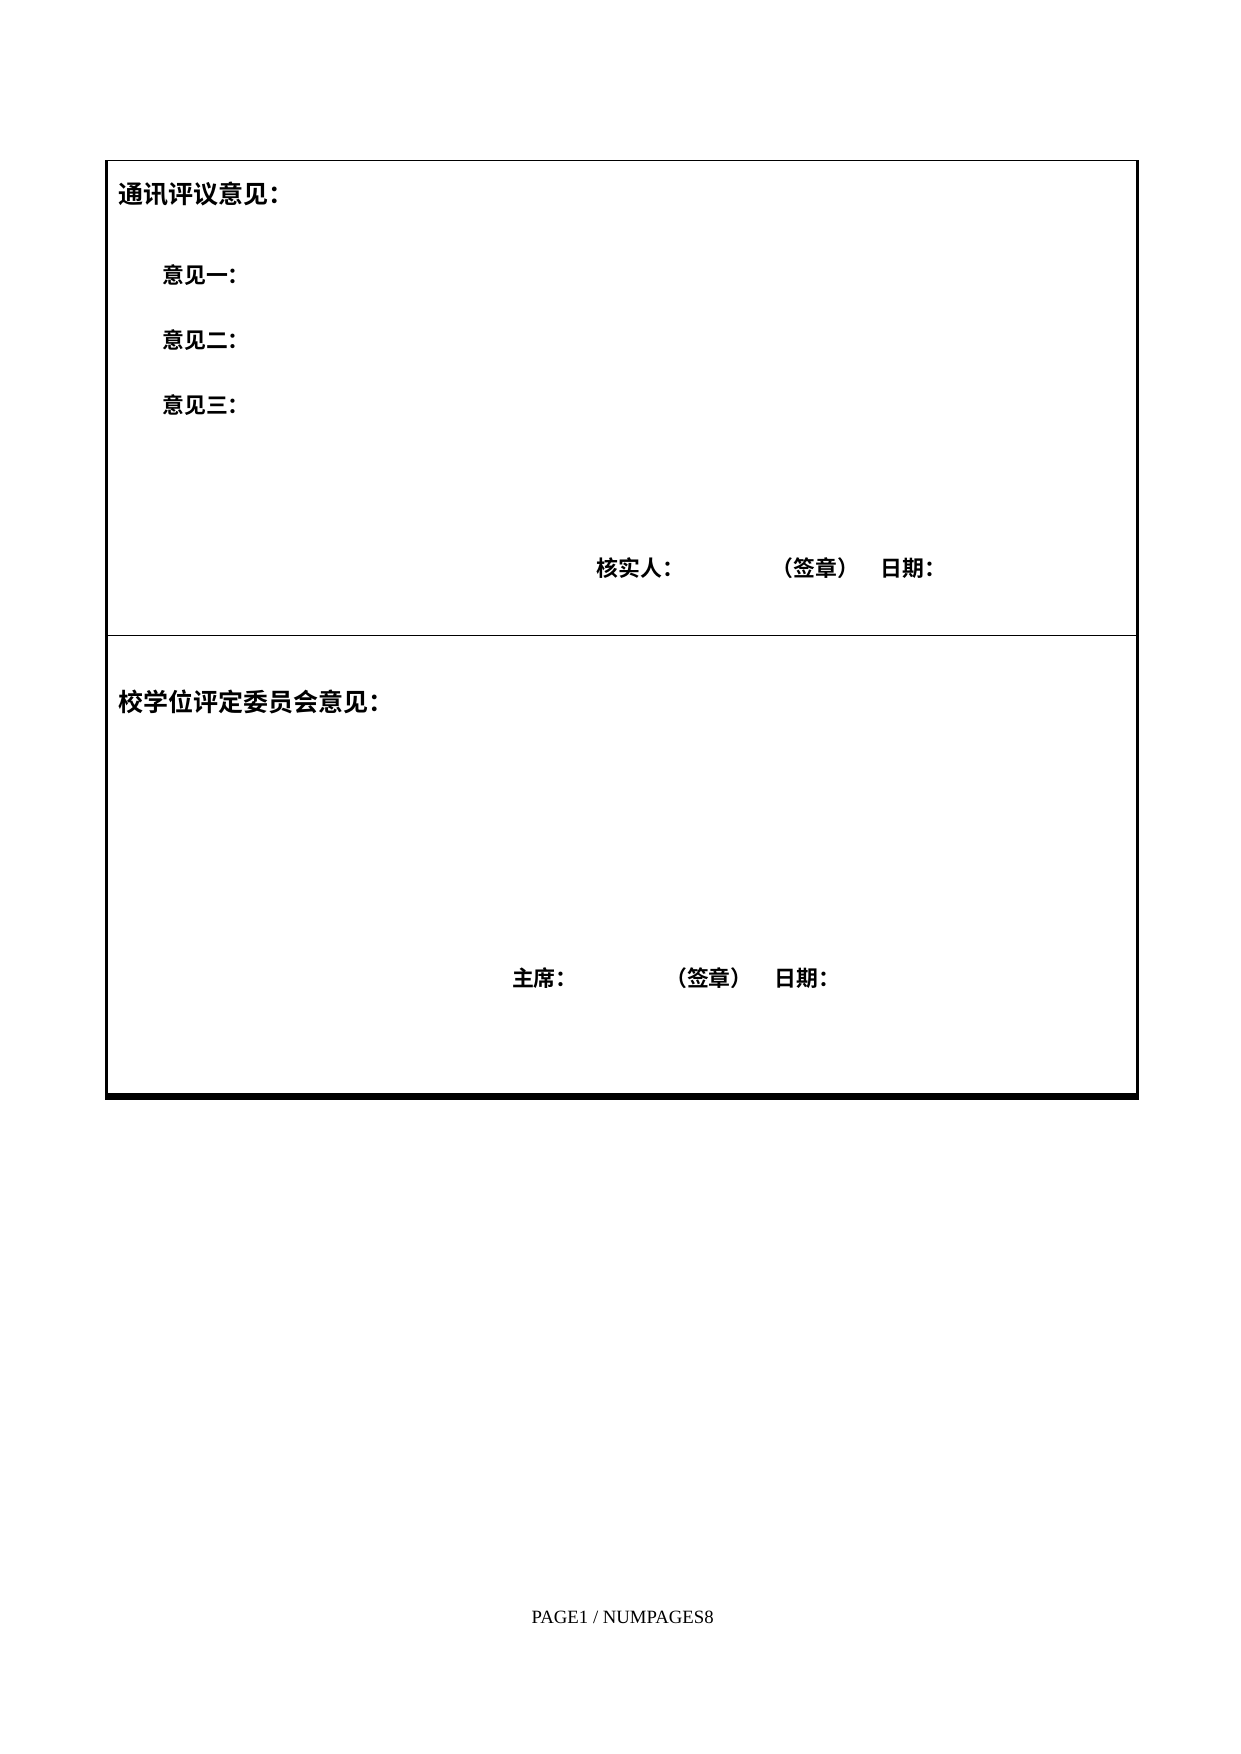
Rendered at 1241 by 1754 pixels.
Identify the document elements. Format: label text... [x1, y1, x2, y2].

table_cell 校学位评定委员会意见： 主席： （签章） 日期： [108, 636, 1136, 1093]
table_cell 通讯评议意见： 意见一： 意见二： 意见三： 核实人： （签章） 日期： [108, 161, 1136, 635]
